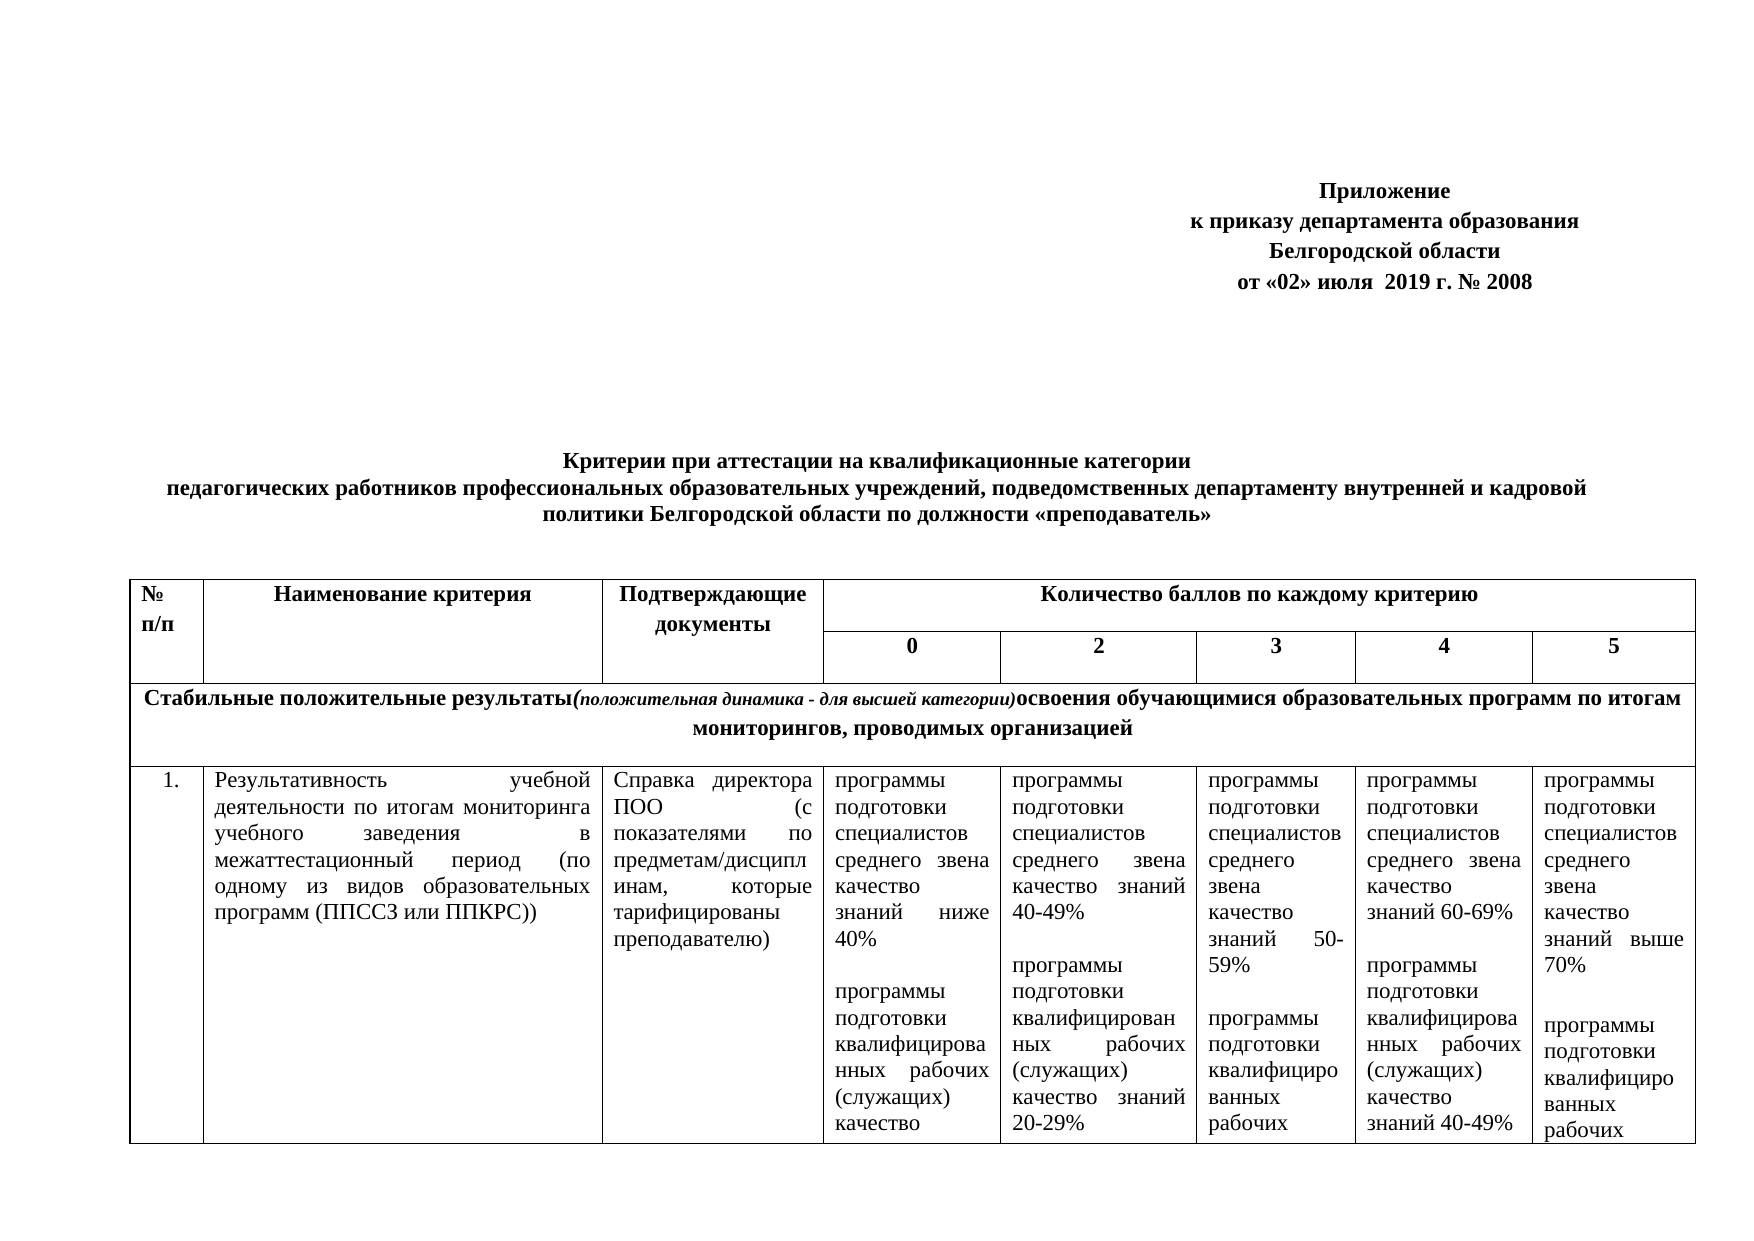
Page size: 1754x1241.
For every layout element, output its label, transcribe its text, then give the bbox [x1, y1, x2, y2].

table_cell 3 [1197, 632, 1355, 683]
table_cell 4 [1356, 632, 1532, 683]
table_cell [824, 767, 1000, 1143]
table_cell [603, 767, 823, 1143]
table_cell [131, 767, 203, 1143]
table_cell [1197, 767, 1355, 1143]
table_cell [204, 767, 602, 1143]
table_cell 2 [1001, 632, 1196, 683]
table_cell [1001, 767, 1196, 1143]
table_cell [1533, 767, 1695, 1143]
table_cell 0 [824, 632, 1000, 683]
table_header № п/п [131, 580, 203, 683]
table_header Приложение к приказу департамента образования Белгородской области от «02» июля 2019 г. № 2008 [1134, 177, 1636, 345]
table_header Подтверждающие документы [603, 580, 823, 683]
table_header Наименование критерия [204, 580, 602, 683]
title педагогических работников профессиональных образовательных учреждений, подведомственных департаменту внутренней и кадровой политики Белгородской области по должности «преподаватель» [118, 474, 1636, 526]
table_cell Стабильные положительные результаты(положительная динамика - для высшей категории)освоения обучающимися образовательных программ по итогам мониторингов, проводимых организацией [131, 684, 1695, 766]
table_header Количество баллов по каждому критерию [824, 580, 1695, 631]
table_cell 5 [1533, 632, 1695, 683]
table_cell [1356, 767, 1532, 1143]
title Критерии при аттестации на квалификационные категории [118, 447, 1636, 474]
